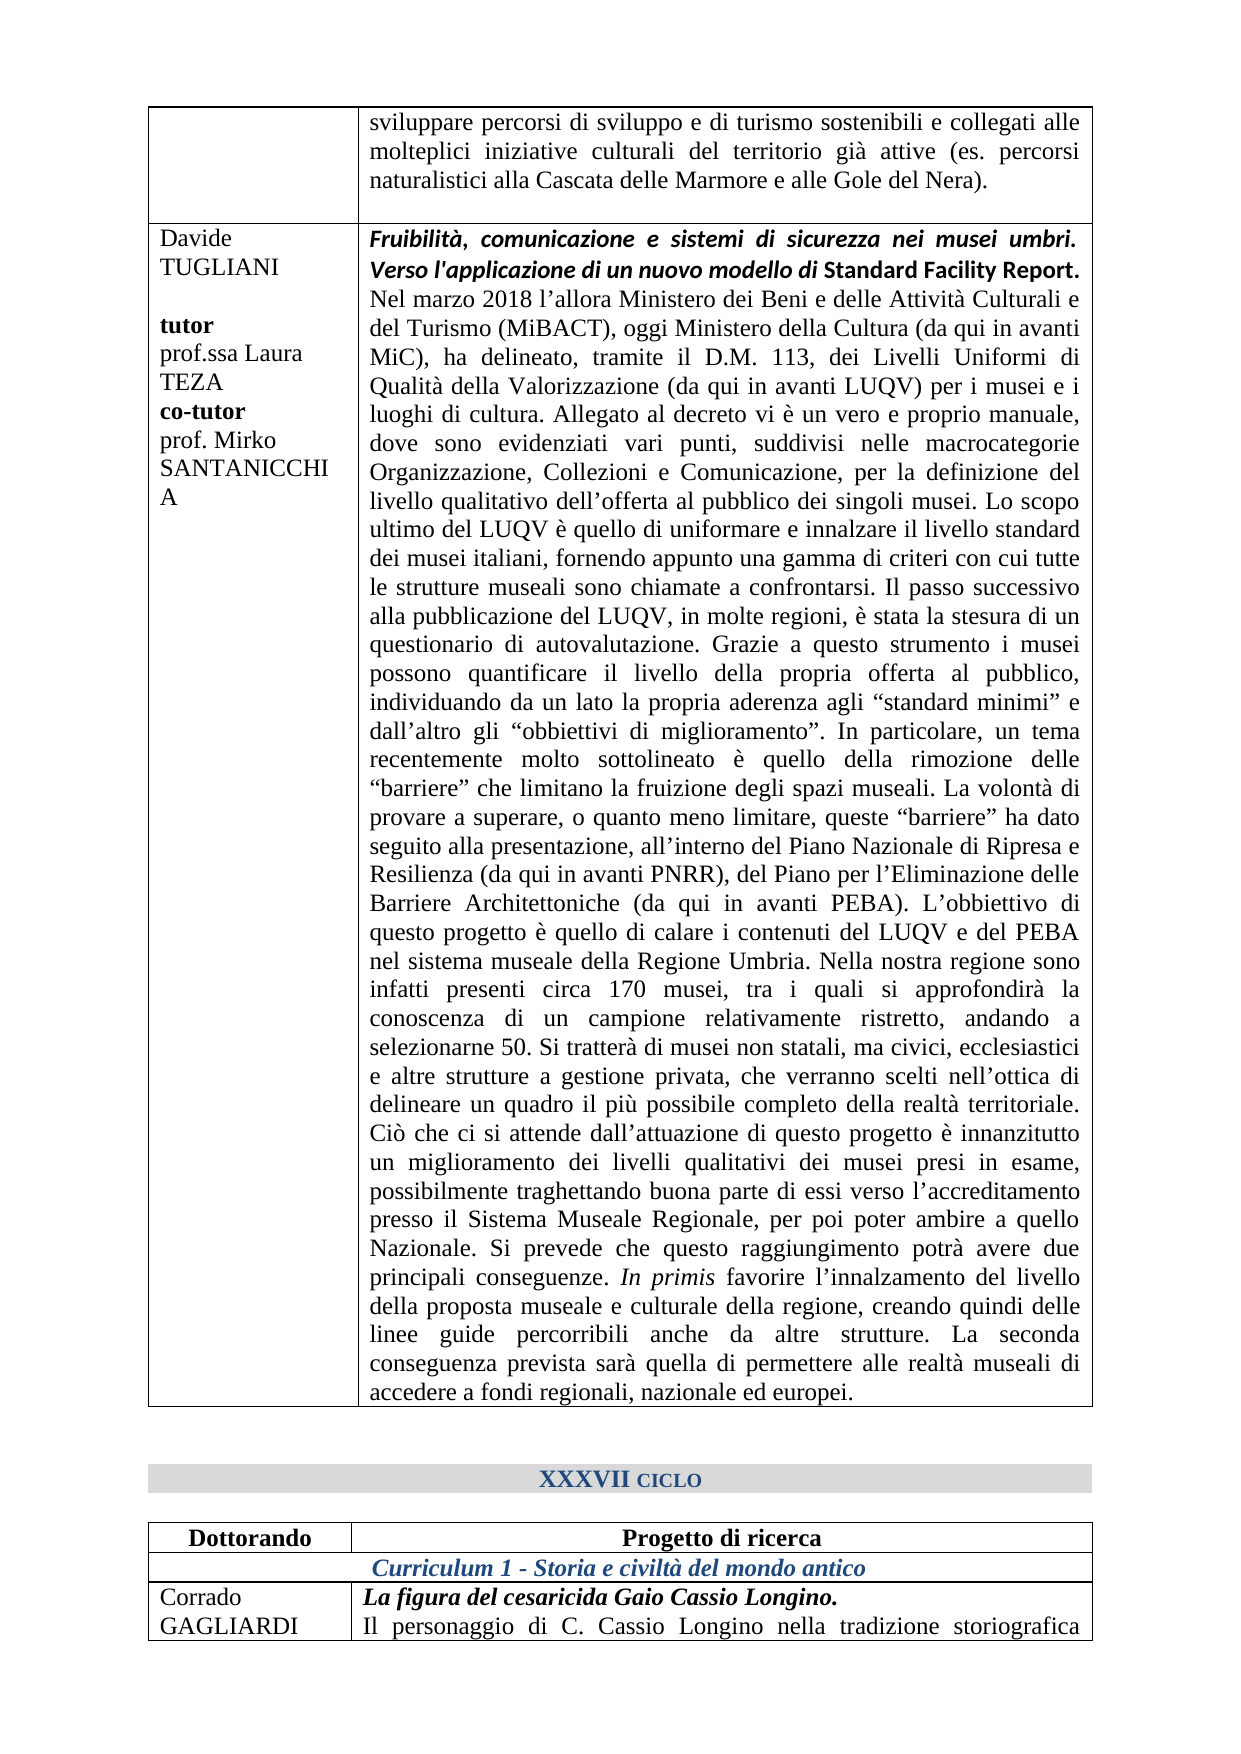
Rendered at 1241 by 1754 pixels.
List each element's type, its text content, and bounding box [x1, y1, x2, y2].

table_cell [149, 1583, 351, 1640]
table_cell Davide TUGLIANI tutor prof.ssa Laura TEZA co-tutor prof. Mirko SANTANICCHIA [149, 224, 358, 1406]
table_header Progetto di ricerca [352, 1523, 1092, 1552]
table_header Dottorando [149, 1523, 351, 1552]
table_cell Fruibilità, comunicazione e sistemi di sicurezza nei musei umbri. Verso l'applicazione di un nuovo modello di Standard Facility Report. Nel marzo 2018 l’allora Ministero dei Beni e delle Attività Culturali e del Turismo (MiBACT), oggi Ministero della Cultura (da qui in avanti MiC), ha delineato, tramite il D.M. 113, dei Livelli Uniformi di Qualità della Valorizzazione (da qui in avanti LUQV) per i musei e i luoghi di cultura. Allegato al decreto vi è un vero e proprio manuale, dove sono evidenziati vari punti, suddivisi nelle macrocategorie Organizzazione, Collezioni e Comunicazione, per la definizione del livello qualitativo dell’offerta al pubblico dei singoli musei. Lo scopo ultimo del LUQV è quello di uniformare e innalzare il livello standard dei musei italiani, fornendo appunto una gamma di criteri con cui tutte le strutture museali sono chiamate a confrontarsi. Il passo successivo alla pubblicazione del LUQV, in molte regioni, è stata la stesura di un questionario di autovalutazione. Grazie a questo strumento i musei possono quantificare il livello della propria offerta al pubblico, individuando da un lato la propria aderenza agli “standard minimi” e dall’altro gli “obbiettivi di miglioramento”. In particolare, un tema recentemente molto sottolineato è quello della rimozione delle “barriere” che limitano la fruizione degli spazi museali. La volontà di provare a superare, o quanto meno limitare, queste “barriere” ha dato seguito alla presentazione, all’interno del Piano Nazionale di Ripresa e Resilienza (da qui in avanti PNRR), del Piano per l’Eliminazione delle Barriere Architettoniche (da qui in avanti PEBA). L’obbiettivo di questo progetto è quello di calare i contenuti del LUQV e del PEBA nel sistema museale della Regione Umbria. Nella nostra regione sono infatti presenti circa 170 musei, tra i quali si approfondirà la conoscenza di un campione relativamente ristretto, andando a selezionarne 50. Si tratterà di musei non statali, ma civici, ecclesiastici e altre strutture a gestione privata, che verranno scelti nell’ottica di delineare un quadro il più possibile completo della realtà territoriale. Ciò che ci si attende dall’attuazione di questo progetto è innanzitutto un miglioramento dei livelli qualitativi dei musei presi in esame, possibilmente traghettando buona parte di essi verso l’accreditamento presso il Sistema Museale Regionale, per poi poter ambire a quello Nazionale. Si prevede che questo raggiungimento potrà avere due principali conseguenze. In primis favorire l’innalzamento del livello della proposta museale e culturale della regione, creando quindi delle linee guide percorribili anche da altre strutture. La seconda conseguenza prevista sarà quella di permettere alle realtà museali di accedere a fondi regionali, nazionale ed europei. [359, 224, 1092, 1406]
text XXXVII ciclo [148, 1464, 1092, 1493]
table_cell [149, 108, 358, 222]
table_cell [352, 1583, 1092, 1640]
table_cell Curriculum 1 - Storia e civiltà del mondo antico [149, 1553, 1092, 1581]
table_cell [359, 108, 1092, 222]
